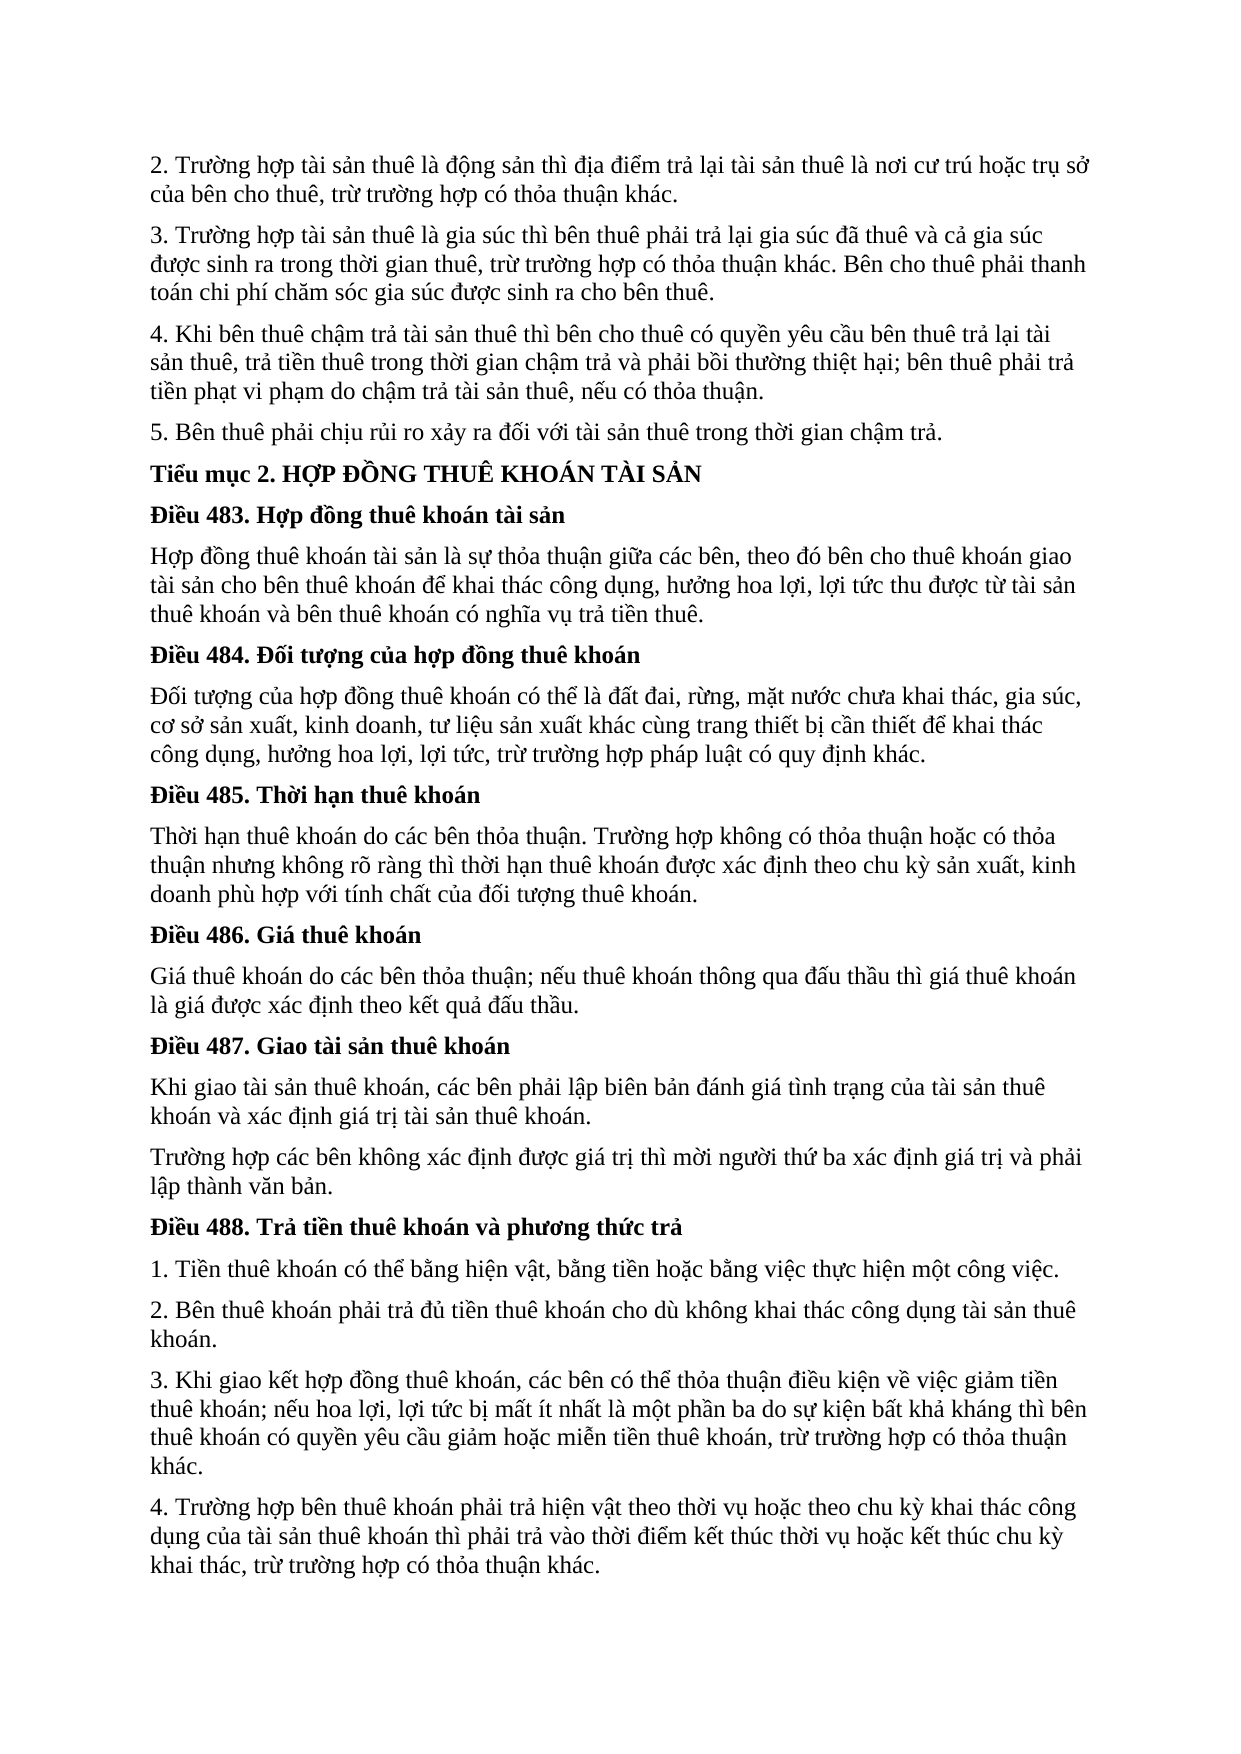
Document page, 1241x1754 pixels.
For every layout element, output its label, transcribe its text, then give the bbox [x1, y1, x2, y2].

text 2. Trường hợp tài sản thuê là động sản thì địa điểm trả lại tài sản thuê là nơi cư trú hoặc trụ sở của bên cho thuê, trừ trường hợp có thỏa thuận khác. [150, 150, 1090, 207]
text 5. Bên thuê phải chịu rủi ro xảy ra đối với tài sản thuê trong thời gian chậm trả. [150, 417, 1090, 446]
text Tiểu mục 2. HỢP ĐỒNG THUÊ KHOÁN TÀI SẢN [150, 459, 1090, 487]
text Điều 484. Đối tượng của hợp đồng thuê khoán [150, 640, 1090, 669]
text Điều 487. Giao tài sản thuê khoán [150, 1031, 1090, 1060]
text 4. Khi bên thuê chậm trả tài sản thuê thì bên cho thuê có quyền yêu cầu bên thuê trả lại tài sản thuê, trả tiền thuê trong thời gian chậm trả và phải bồi thường thiệt hại; bên thuê phải trả tiền phạt vi phạm do chậm trả tài sản thuê, nếu có thỏa thuận. [150, 319, 1090, 405]
text Đối tượng của hợp đồng thuê khoán có thể là đất đai, rừng, mặt nước chưa khai thác, gia súc, cơ sở sản xuất, kinh doanh, tư liệu sản xuất khác cùng trang thiết bị cần thiết để khai thác công dụng, hưởng hoa lợi, lợi tức, trừ trường hợp pháp luật có quy định khác. [150, 681, 1090, 767]
text 2. Bên thuê khoán phải trả đủ tiền thuê khoán cho dù không khai thác công dụng tài sản thuê khoán. [150, 1295, 1090, 1352]
text 3. Trường hợp tài sản thuê là gia súc thì bên thuê phải trả lại gia súc đã thuê và cả gia súc được sinh ra trong thời gian thuê, trừ trường hợp có thỏa thuận khác. Bên cho thuê phải thanh toán chi phí chăm sóc gia súc được sinh ra cho bên thuê. [150, 220, 1090, 306]
text 3. Khi giao kết hợp đồng thuê khoán, các bên có thể thỏa thuận điều kiện về việc giảm tiền thuê khoán; nếu hoa lợi, lợi tức bị mất ít nhất là một phần ba do sự kiện bất khả kháng thì bên thuê khoán có quyền yêu cầu giảm hoặc miễn tiền thuê khoán, trừ trường hợp có thỏa thuận khác. [150, 1365, 1090, 1480]
text 4. Trường hợp bên thuê khoán phải trả hiện vật theo thời vụ hoặc theo chu kỳ khai thác công dụng của tài sản thuê khoán thì phải trả vào thời điểm kết thúc thời vụ hoặc kết thúc chu kỳ khai thác, trừ trường hợp có thỏa thuận khác. [150, 1492, 1090, 1579]
text Điều 486. Giá thuê khoán [150, 920, 1090, 949]
text Điều 485. Thời hạn thuê khoán [150, 780, 1090, 809]
text Giá thuê khoán do các bên thỏa thuận; nếu thuê khoán thông qua đấu thầu thì giá thuê khoán là giá được xác định theo kết quả đấu thầu. [150, 961, 1090, 1019]
text Thời hạn thuê khoán do các bên thỏa thuận. Trường hợp không có thỏa thuận hoặc có thỏa thuận nhưng không rõ ràng thì thời hạn thuê khoán được xác định theo chu kỳ sản xuất, kinh doanh phù hợp với tính chất của đối tượng thuê khoán. [150, 821, 1090, 907]
text Điều 488. Trả tiền thuê khoán và phương thức trả [150, 1212, 1090, 1241]
text 1. Tiền thuê khoán có thể bằng hiện vật, bằng tiền hoặc bằng việc thực hiện một công việc. [150, 1254, 1090, 1282]
text Trường hợp các bên không xác định được giá trị thì mời người thứ ba xác định giá trị và phải lập thành văn bản. [150, 1142, 1090, 1200]
text Hợp đồng thuê khoán tài sản là sự thỏa thuận giữa các bên, theo đó bên cho thuê khoán giao tài sản cho bên thuê khoán để khai thác công dụng, hưởng hoa lợi, lợi tức thu được từ tài sản thuê khoán và bên thuê khoán có nghĩa vụ trả tiền thuê. [150, 541, 1090, 627]
text Khi giao tài sản thuê khoán, các bên phải lập biên bản đánh giá tình trạng của tài sản thuê khoán và xác định giá trị tài sản thuê khoán. [150, 1072, 1090, 1130]
text Điều 483. Hợp đồng thuê khoán tài sản [150, 500, 1090, 529]
